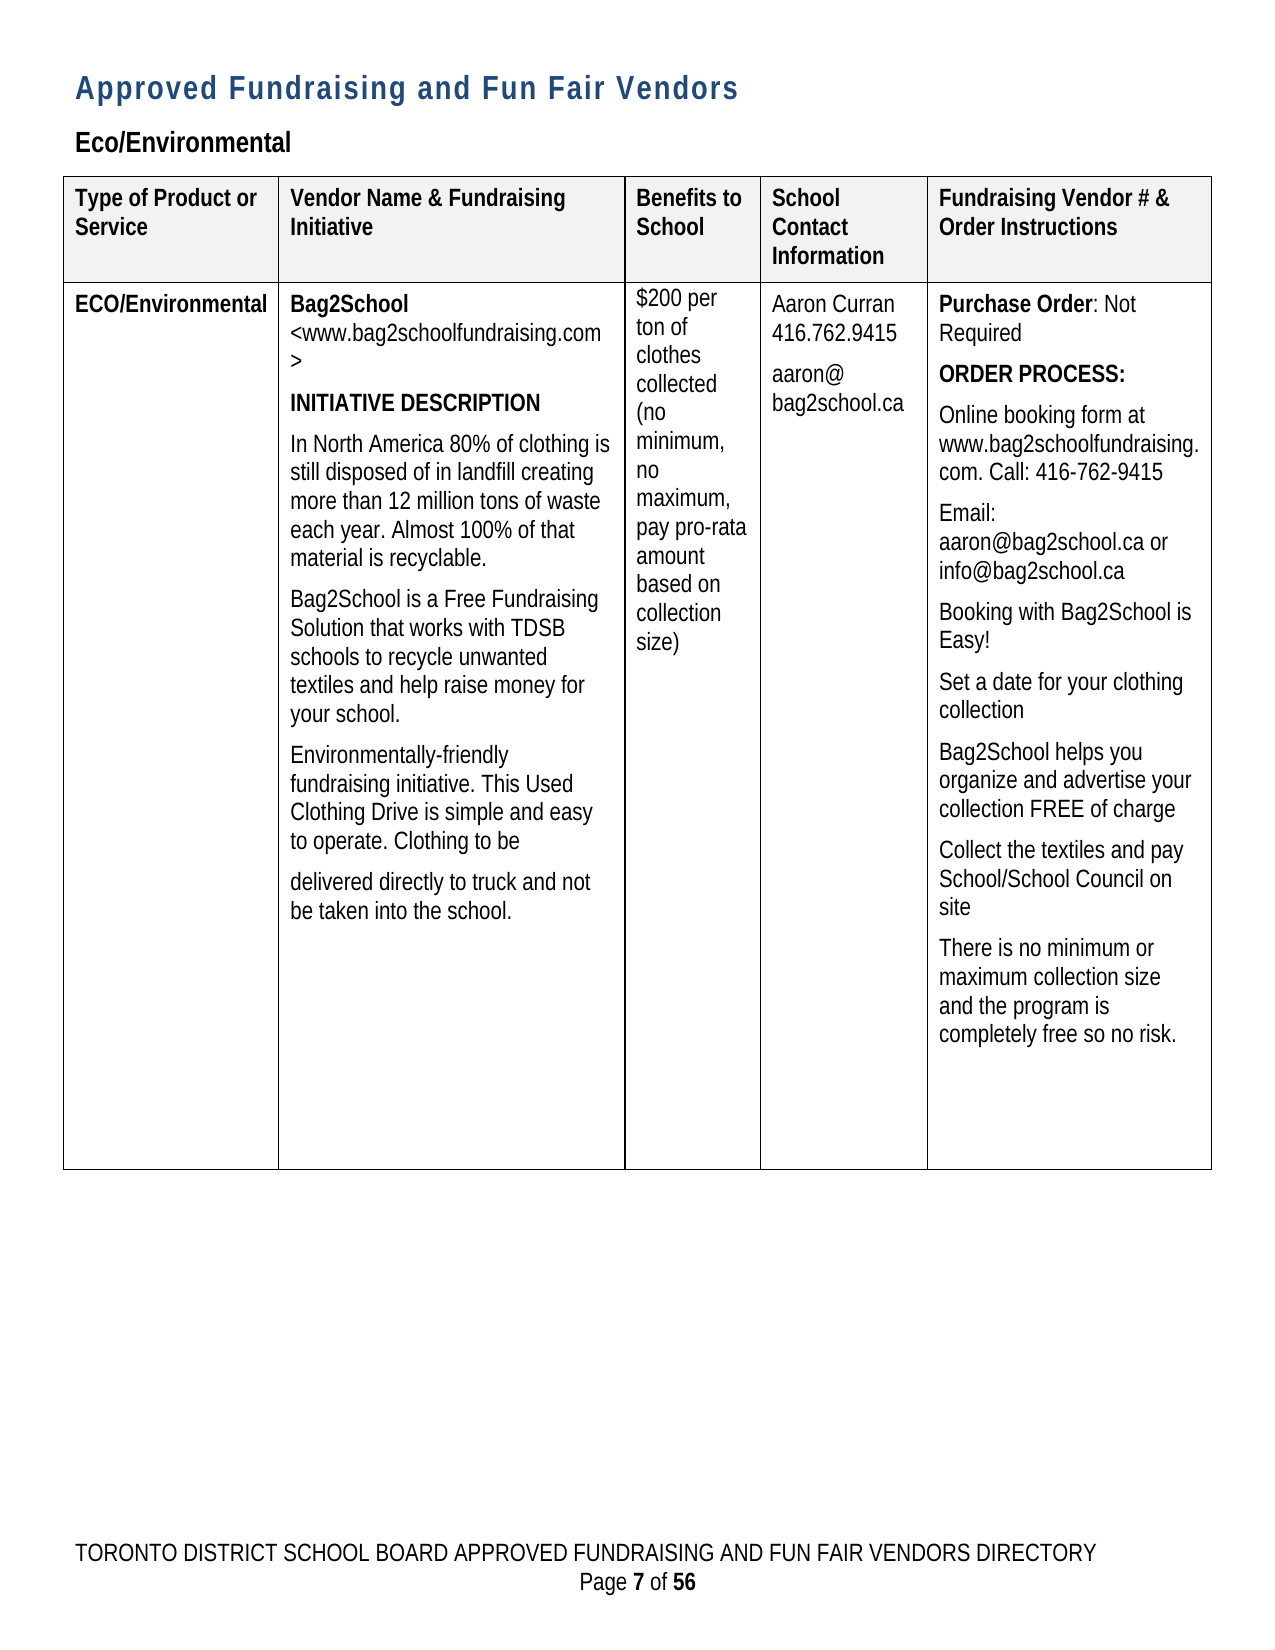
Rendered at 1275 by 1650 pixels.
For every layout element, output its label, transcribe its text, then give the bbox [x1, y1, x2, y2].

table_header School Contact Information [761, 177, 927, 282]
table_header Benefits to School [626, 177, 760, 282]
table_header Fundraising Vendor # & Order Instructions [928, 177, 1211, 282]
table_header Type of Product or Service [64, 177, 278, 282]
table_cell ECO/Environmental [64, 283, 278, 1169]
table_cell Bag2School <www.bag2schoolfundraising.com> INITIATIVE DESCRIPTION In North America 80% of clothing is still disposed of in landfill creating more than 12 million tons of waste each year. Almost 100% of that material is recyclable. Bag2School is a Free Fundraising Solution that works with TDSB schools to recycle unwanted textiles and help raise money for your school. Environmentally-friendly fundraising initiative. This Used Clothing Drive is simple and easy to operate. Clothing to be delivered directly to truck and not be taken into the school. [279, 283, 624, 1169]
subtitle Approved Fundraising and Fun Fair Vendors [75, 69, 1200, 107]
table_cell Aaron Curran 416.762.9415 aaron@ bag2school.ca [761, 283, 927, 1169]
table_header Vendor Name & Fundraising Initiative [279, 177, 624, 282]
subtitle Eco/Environmental [75, 125, 1200, 158]
table_cell Purchase Order: Not Required ORDER PROCESS: Online booking form at www.bag2schoolfundraising. com. Call: 416-762-9415 Email: aaron@bag2school.ca or info@bag2school.ca Booking with Bag2School is Easy! Set a date for your clothing collection Bag2School helps you organize and advertise your collection FREE of charge Collect the textiles and pay School/School Council on site There is no minimum or maximum collection size and the program is completely free so no risk. [928, 283, 1211, 1169]
table_cell $200 per ton of clothes collected (no minimum, no maximum, pay pro-rata amount based on collection size) [626, 283, 760, 1169]
